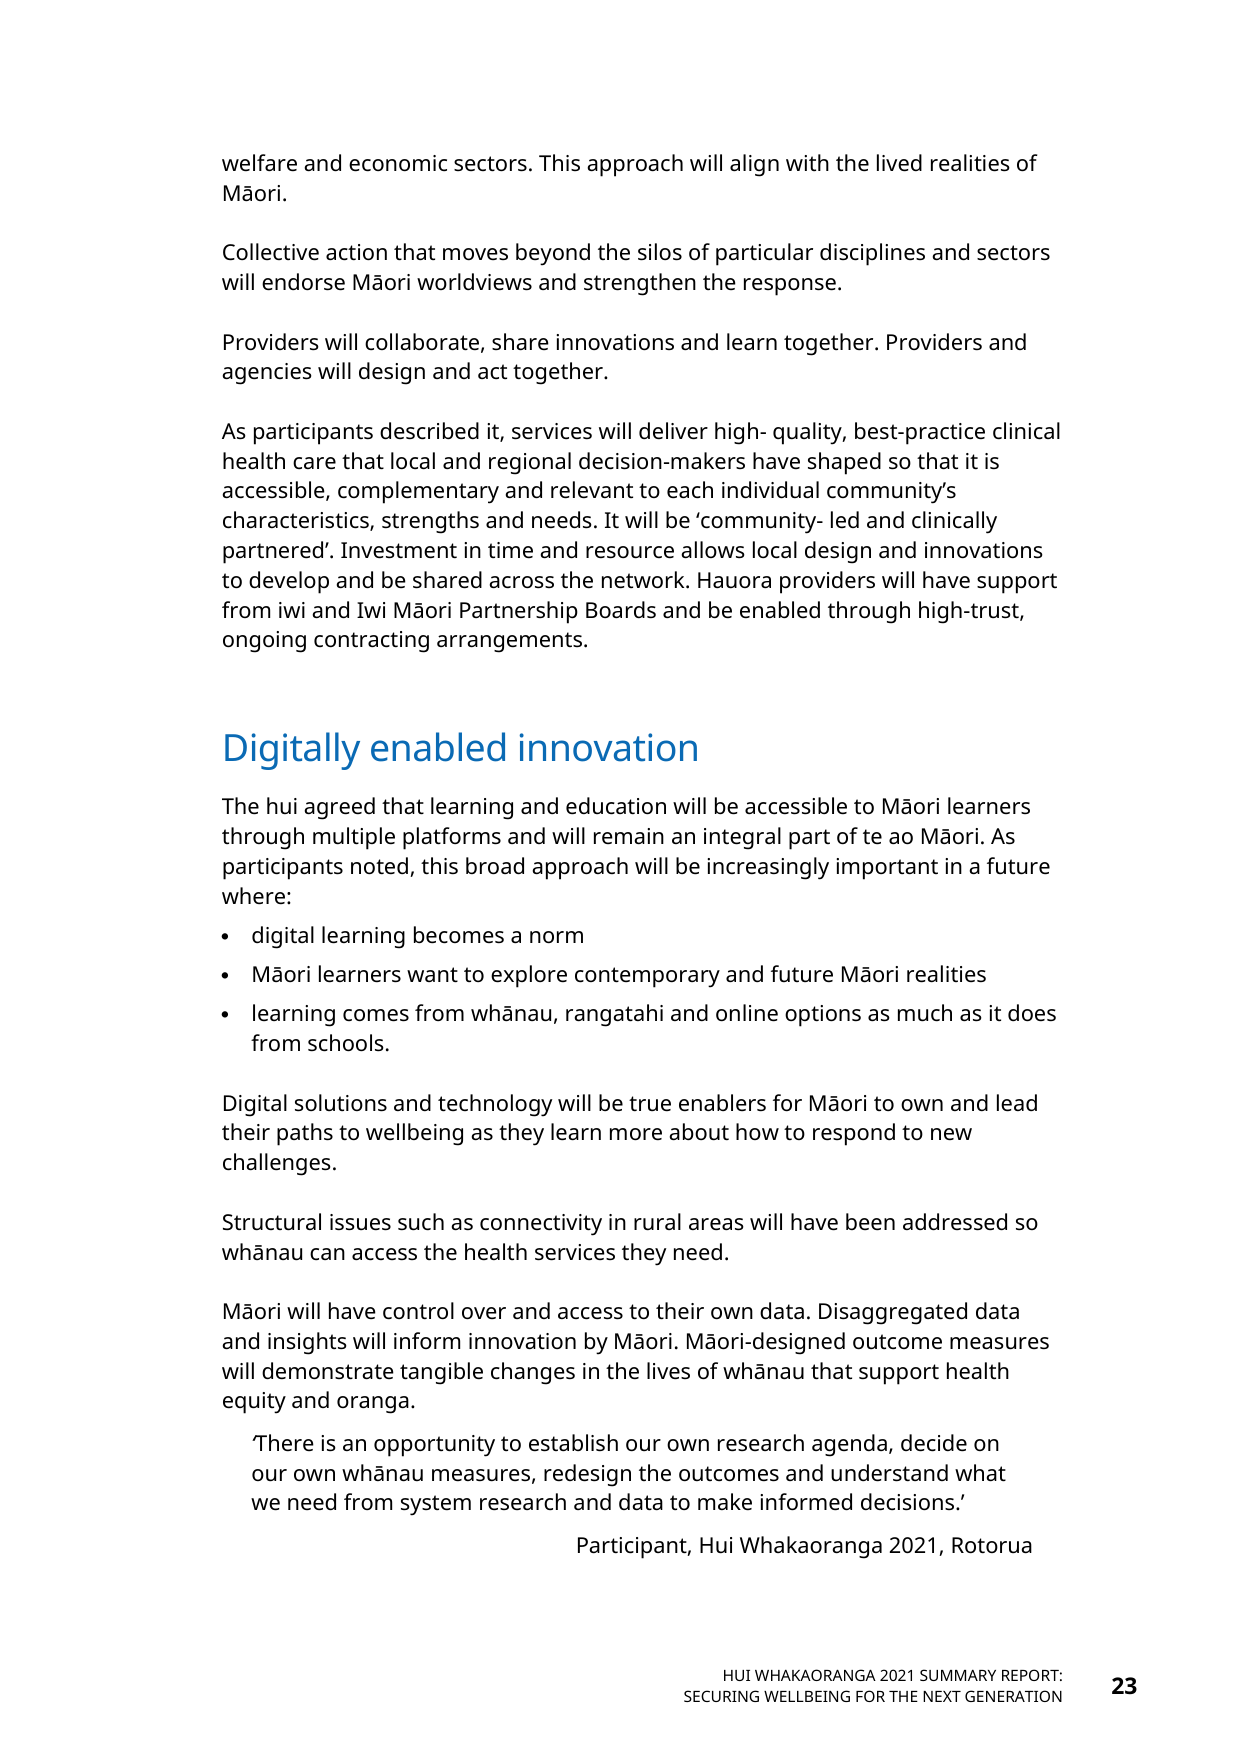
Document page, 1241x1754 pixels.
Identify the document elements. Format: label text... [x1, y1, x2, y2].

text Māori will have control over and access to their own data. Disaggregated data and insights will inform innovation by Māori. Māori-designed outcome measures will demonstrate tangible changes in the lives of whānau that support health equity and oranga. [222, 1296, 1063, 1415]
text digital learning becomes a norm [222, 920, 1063, 949]
text Collective action that moves beyond the silos of particular disciplines and sectors will endorse Māori worldviews and strengthen the response. [222, 237, 1063, 297]
text Providers will collaborate, share innovations and learn together. Providers and agencies will design and act together. [222, 326, 1063, 386]
subtitle Digitally enabled innovation [222, 721, 1063, 772]
text Māori learners want to explore contemporary and future Māori realities [222, 959, 1063, 989]
text learning comes from whānau, rangatahi and online options as much as it does from schools. [222, 998, 1063, 1058]
text Digital solutions and technology will be true enablers for Māori to own and lead their paths to wellbeing as they learn more about how to respond to new challenges. [222, 1087, 1063, 1177]
text As participants described it, services will deliver high- quality, best-practice clinical health care that local and regional decision-makers have shaped so that it is accessible, complementary and relevant to each individual community’s characteristics, strengths and needs. It will be ‘community- led and clinically partnered’. Investment in time and resource allows local design and innovations to develop and be shared across the network. Hauora providers will have support from iwi and Iwi Māori Partnership Boards and be enabled through high-trust, ongoing contracting arrangements. [222, 416, 1063, 654]
text Structural issues such as connectivity in rural areas will have been addressed so whānau can access the health services they need. [222, 1207, 1063, 1266]
text The hui agreed that learning and education will be accessible to Māori learners through multiple platforms and will remain an integral part of te ao Māori. As participants noted, this broad approach will be increasingly important in a future where: [222, 791, 1063, 910]
text ‘There is an opportunity to establish our own research agenda, decide on our own whānau measures, redesign the outcomes and understand what we need from system research and data to make informed decisions.’ [251, 1428, 1033, 1517]
text Participant, Hui Whakaoranga 2021, Rotorua [251, 1529, 1033, 1559]
